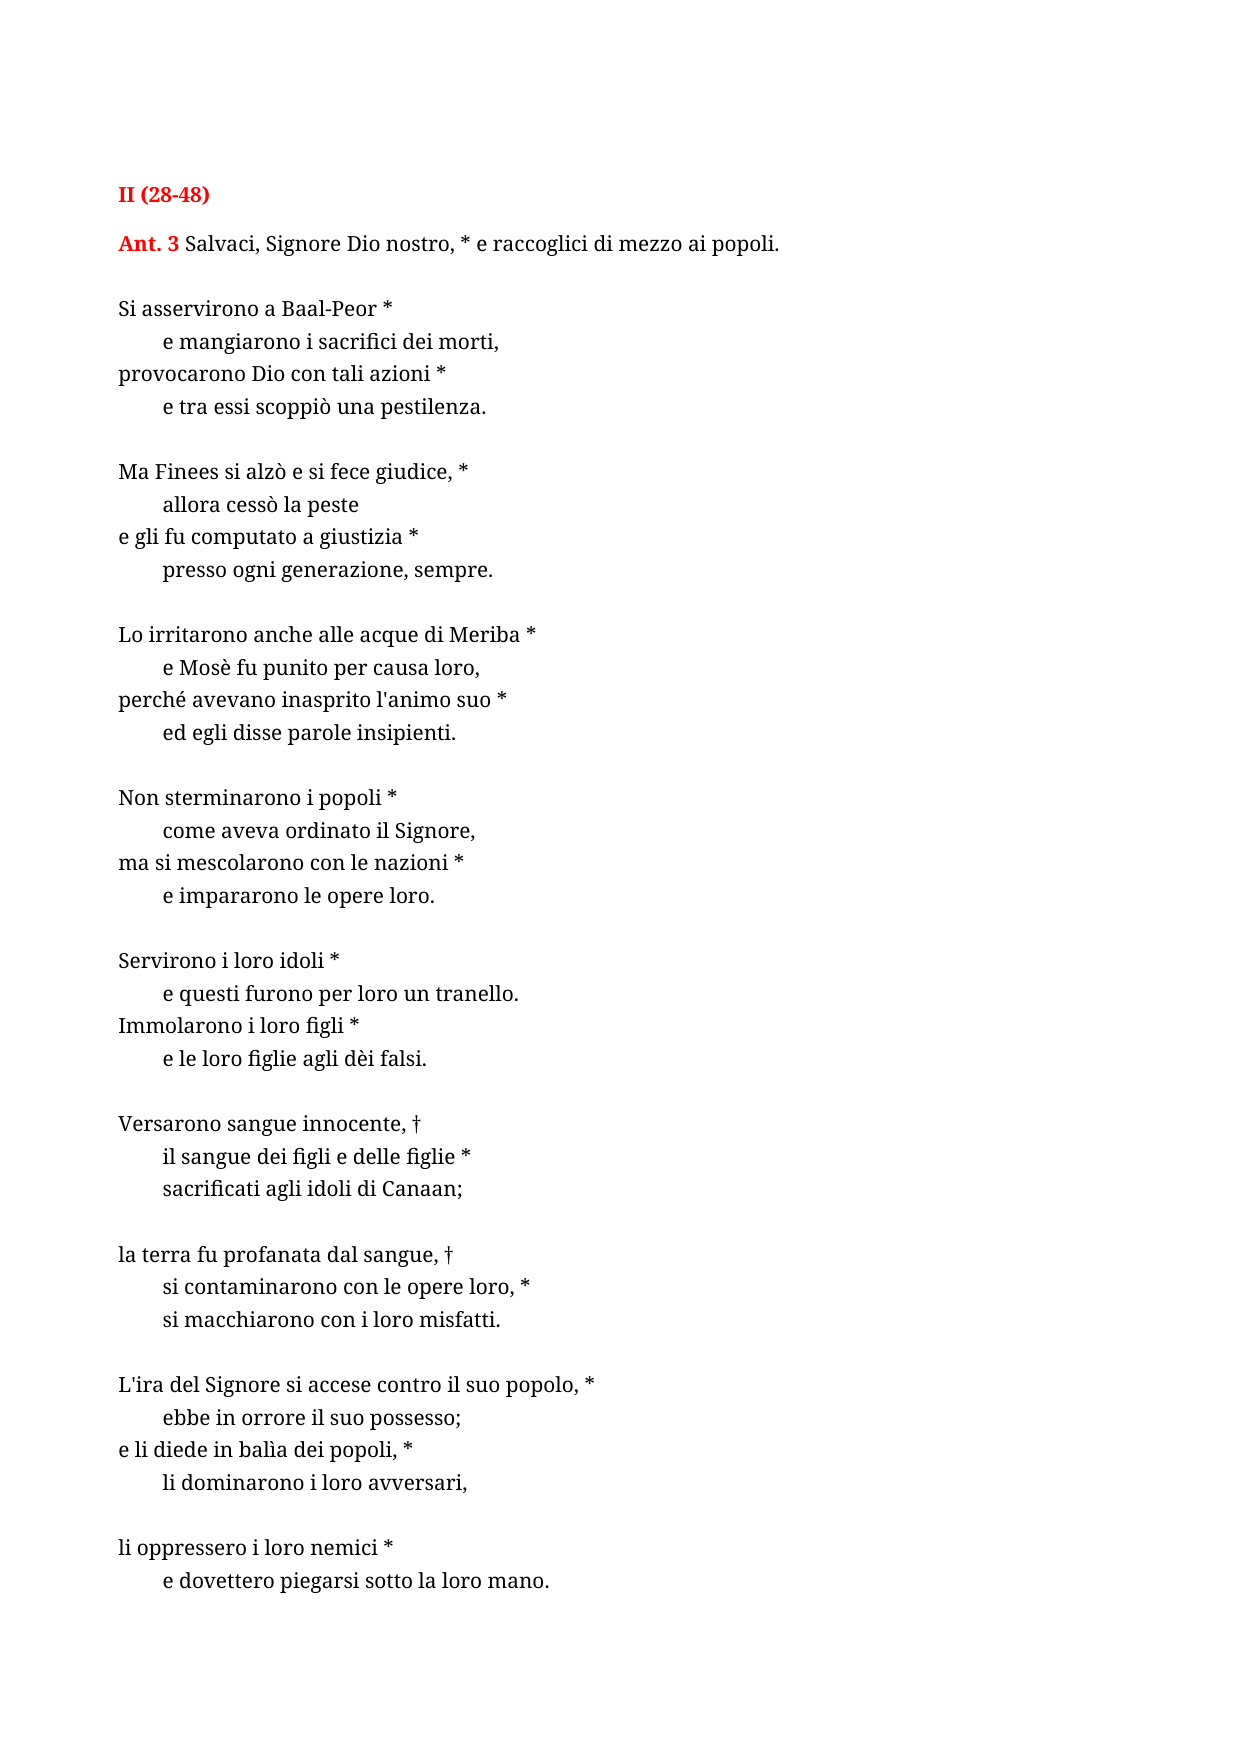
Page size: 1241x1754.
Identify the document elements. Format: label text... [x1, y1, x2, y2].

text ed egli disse parole insipienti. [118, 718, 1122, 747]
text la terra fu profanata dal sangue, † [118, 1240, 1122, 1268]
text L'ira del Signore si accese contro il suo popolo, * [118, 1370, 1122, 1399]
text e dovettero piegarsi sotto la loro mano. [118, 1566, 1122, 1594]
text presso ogni generazione, sempre. [118, 555, 1122, 583]
text Lo irritarono anche alle acque di Meriba * [118, 620, 1122, 649]
text allora cessò la peste [118, 490, 1122, 518]
text Immolarono i loro figli * [118, 1012, 1122, 1040]
text II (28-48) [118, 180, 1122, 209]
text perché avevano inasprito l'animo suo * [118, 686, 1122, 714]
text si contaminarono con le opere loro, * [118, 1272, 1122, 1301]
text Versarono sangue innocente, † [118, 1109, 1122, 1138]
text e le loro figlie agli dèi falsi. [118, 1044, 1122, 1073]
text ebbe in orrore il suo possesso; [118, 1403, 1122, 1431]
text Si asservirono a Baal-Peor * [118, 294, 1122, 323]
text e Mosè fu punito per causa loro, [118, 653, 1122, 681]
text Ant. 3 Salvaci, Signore Dio nostro, * e raccoglici di mezzo ai popoli. [118, 229, 1122, 257]
text e tra essi scoppiò una pestilenza. [118, 392, 1122, 421]
text Non sterminarono i popoli * [118, 783, 1122, 812]
text e mangiarono i sacrifici dei morti, [118, 327, 1122, 355]
text e questi furono per loro un tranello. [118, 979, 1122, 1007]
text e impararono le opere loro. [118, 881, 1122, 909]
text Servirono i loro idoli * [118, 946, 1122, 975]
text ma si mescolarono con le nazioni * [118, 848, 1122, 877]
text sacrificati agli idoli di Canaan; [118, 1174, 1122, 1203]
text li dominarono i loro avversari, [118, 1468, 1122, 1496]
text provocarono Dio con tali azioni * [118, 359, 1122, 388]
text li oppressero i loro nemici * [118, 1533, 1122, 1562]
text e li diede in balìa dei popoli, * [118, 1435, 1122, 1464]
text il sangue dei figli e delle figlie * [118, 1142, 1122, 1170]
text si macchiarono con i loro misfatti. [118, 1305, 1122, 1333]
text Ma Finees si alzò e si fece giudice, * [118, 457, 1122, 486]
text e gli fu computato a giustizia * [118, 522, 1122, 551]
text come aveva ordinato il Signore, [118, 816, 1122, 844]
